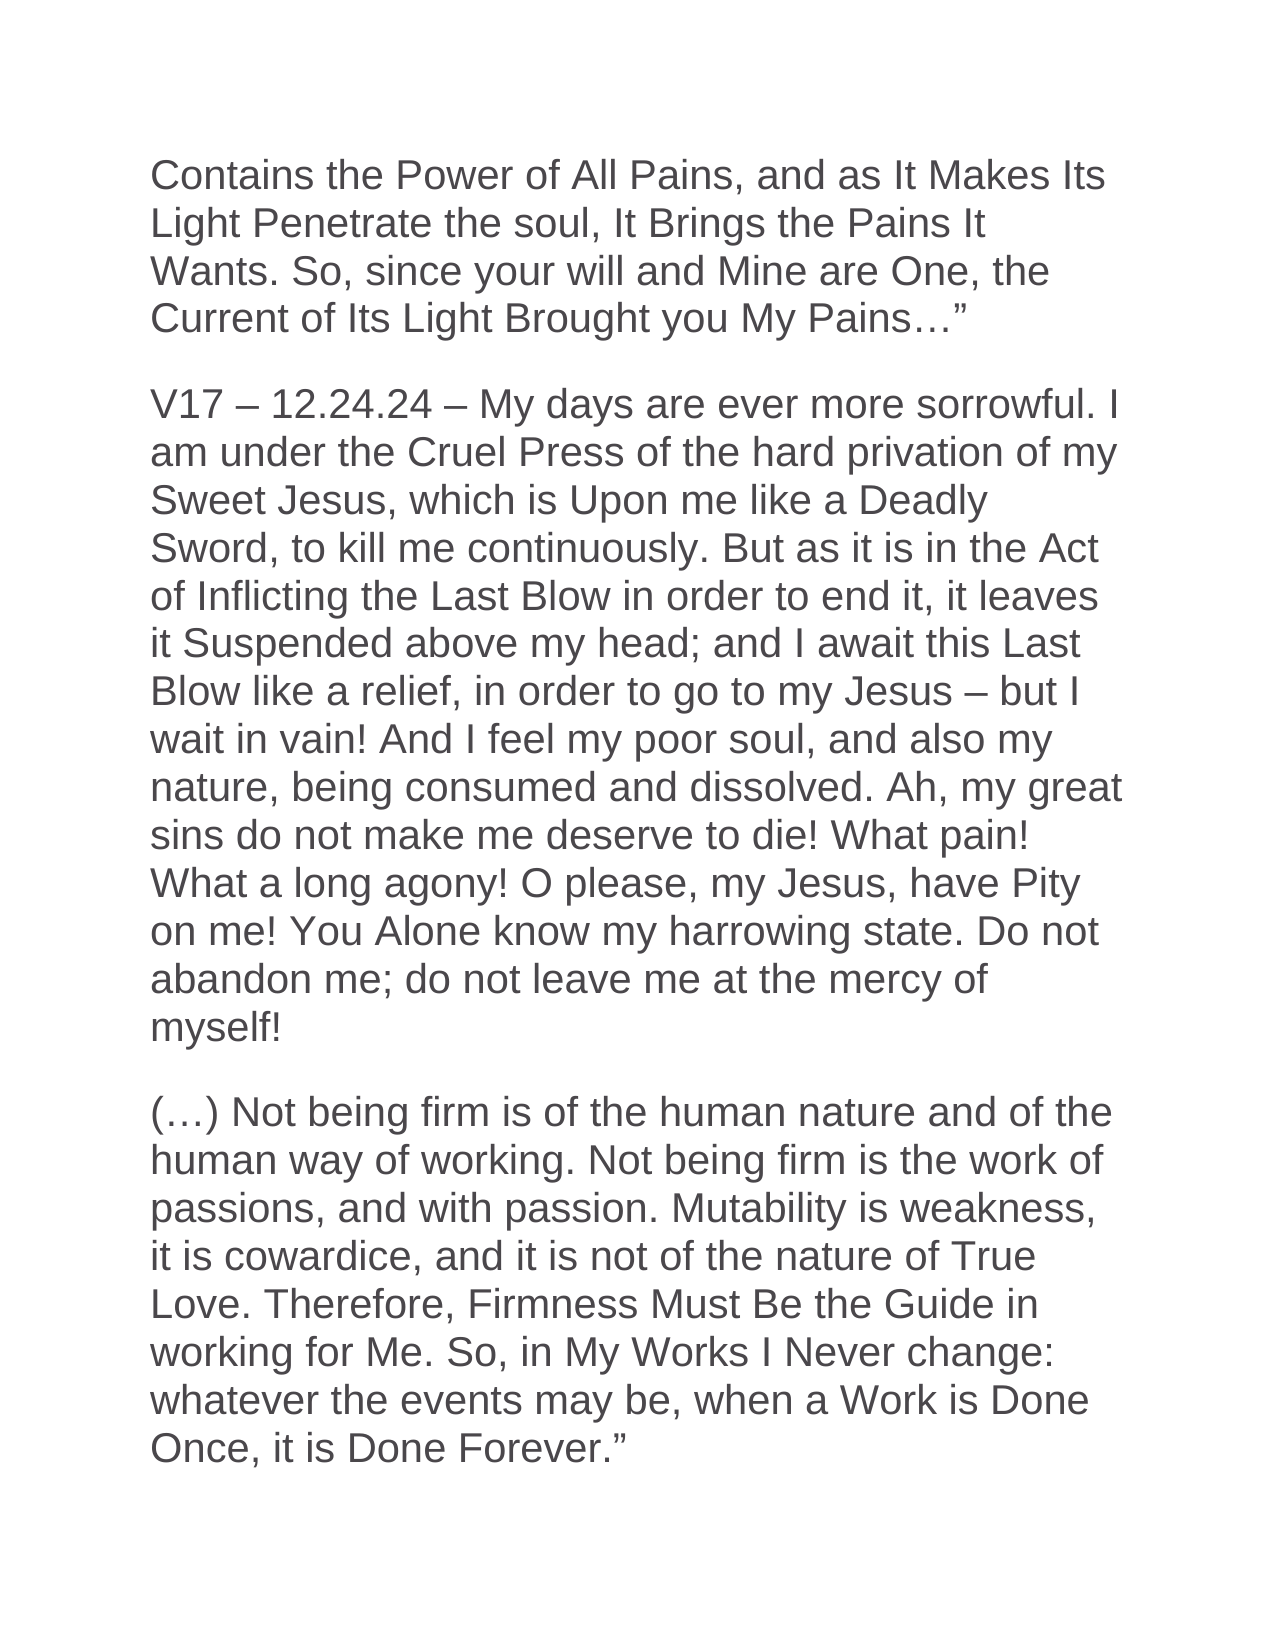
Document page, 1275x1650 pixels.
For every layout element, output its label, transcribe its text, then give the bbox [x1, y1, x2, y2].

text (…) Not being firm is of the human nature and of the human way of working. Not being firm is the work of passions, and with passion. Mutability is weakness, it is cowardice, and it is not of the nature of True Love. Therefore, Firmness Must Be the Guide in working for Me. So, in My Works I Never change: whatever the events may be, when a Work is Done Once, it is Done Forever.” [150, 1087, 1125, 1471]
text V17 – 12.24.24 – My days are ever more sorrowful. I am under the Cruel Press of the hard privation of my Sweet Jesus, which is Upon me like a Deadly Sword, to kill me continuously. But as it is in the Act of Inflicting the Last Blow in order to end it, it leaves it Suspended above my head; and I await this Last Blow like a relief, in order to go to my Jesus – but I wait in vain! And I feel my poor soul, and also my nature, being consumed and dissolved. Ah, my great sins do not make me deserve to die! What pain! What a long agony! O please, my Jesus, have Pity on me! You Alone know my harrowing state. Do not abandon me; do not leave me at the mercy of myself! [150, 379, 1125, 1050]
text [150, 150, 1125, 342]
